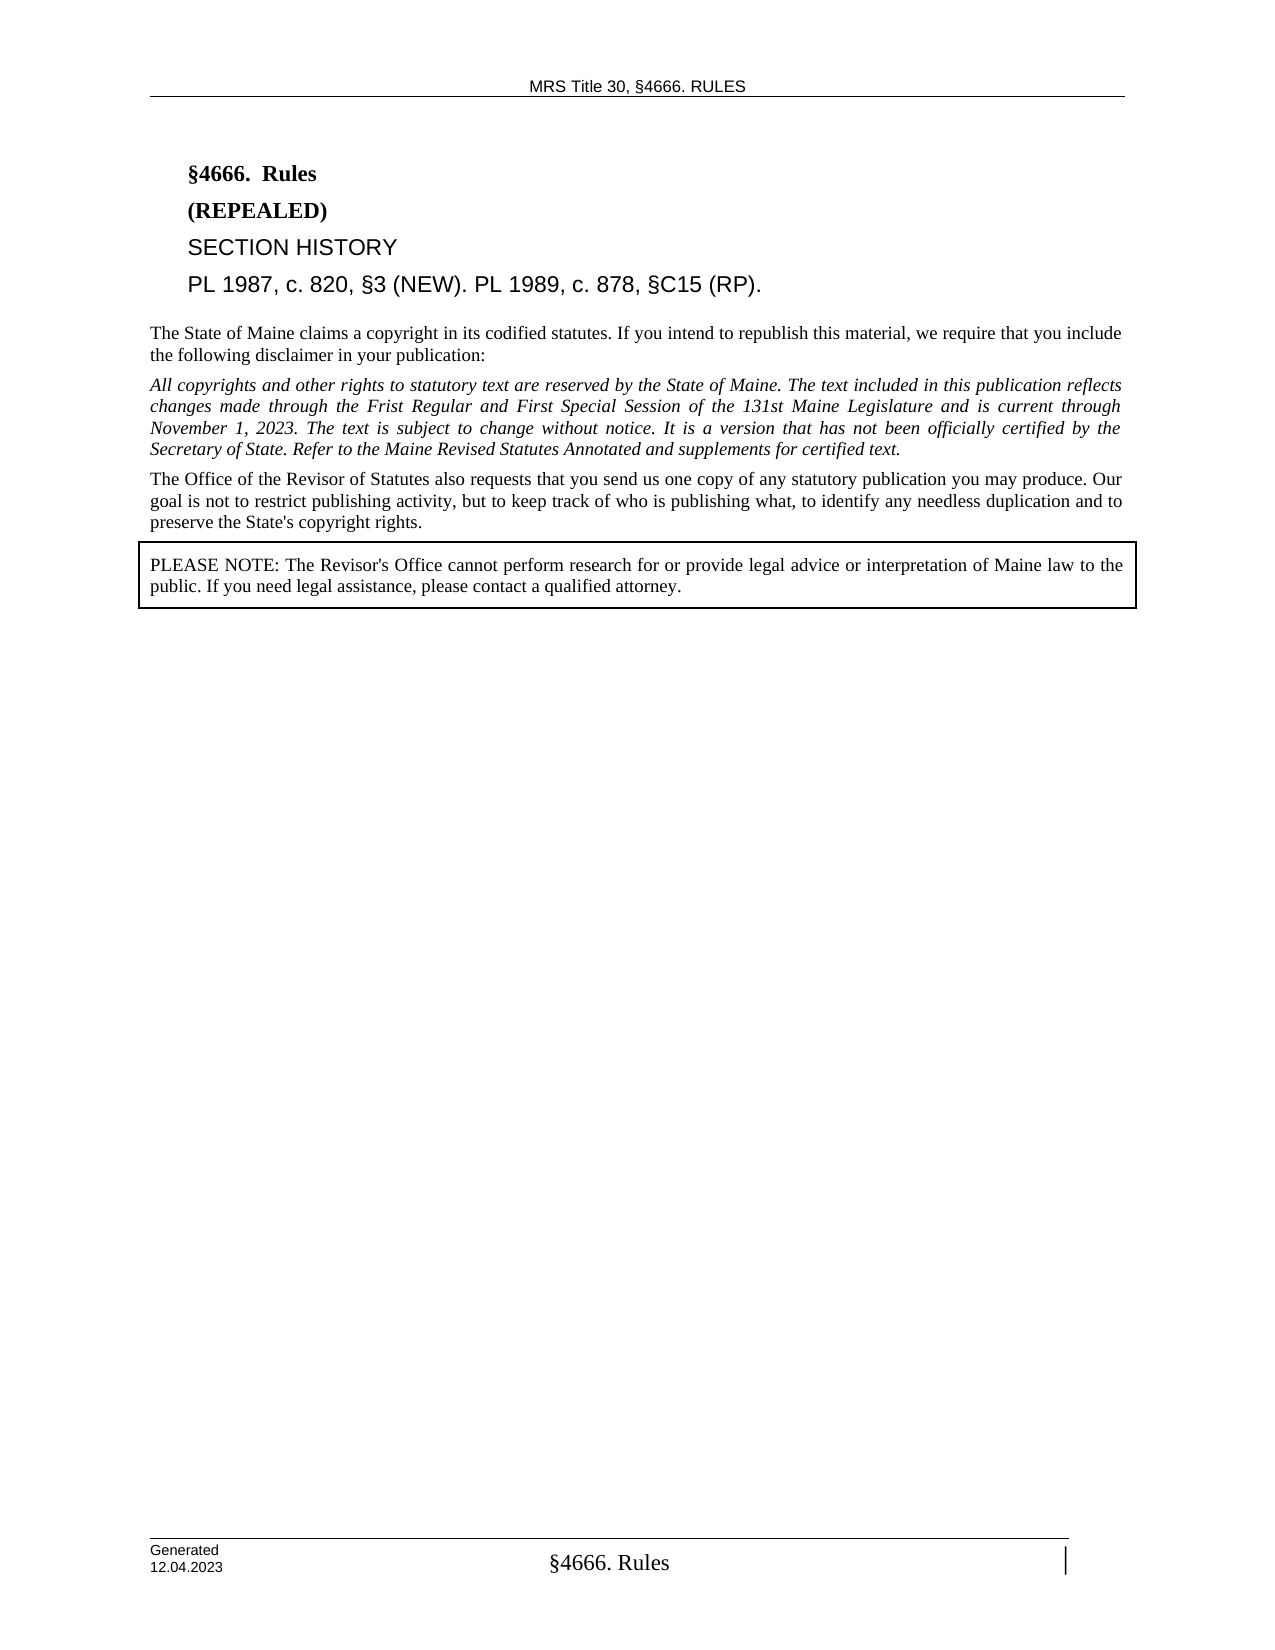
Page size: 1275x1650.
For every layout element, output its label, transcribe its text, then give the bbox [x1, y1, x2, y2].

text §4666. Rules [187, 160, 1125, 187]
text The State of Maine claims a copyright in its codified statutes. If you intend to republish this material, we require that you include the following disclaimer in your publication: [150, 322, 1125, 365]
text (REPEALED) [187, 197, 1125, 223]
text All copyrights and other rights to statutory text are reserved by the State of Maine. The text included in this publication reflects changes made through the Frist Regular and First Special Session of the 131st Maine Legislature and is current through November 1, 2023 . The text is subject to change without notice. It is a version that has not been officially certified by the Secretary of State. Refer to the Maine Revised Statutes Annotated and supplements for certified text. [150, 373, 1125, 460]
text The Office of the Revisor of Statutes also requests that you send us one copy of any statutory publication you may produce. Our goal is not to restrict publishing activity, but to keep track of who is publishing what, to identify any needless duplication and to preserve the State's copyright rights. [150, 468, 1125, 533]
text SECTION HISTORY [187, 234, 1125, 260]
text PL 1987, c. 820, §3 (NEW). PL 1989, c. 878, §C15 (RP). [187, 271, 1125, 297]
text PLEASE NOTE: The Revisor's Office cannot perform research for or provide legal advice or interpretation of Maine law to the public. If you need legal assistance, please contact a qualified attorney. [140, 543, 1135, 607]
